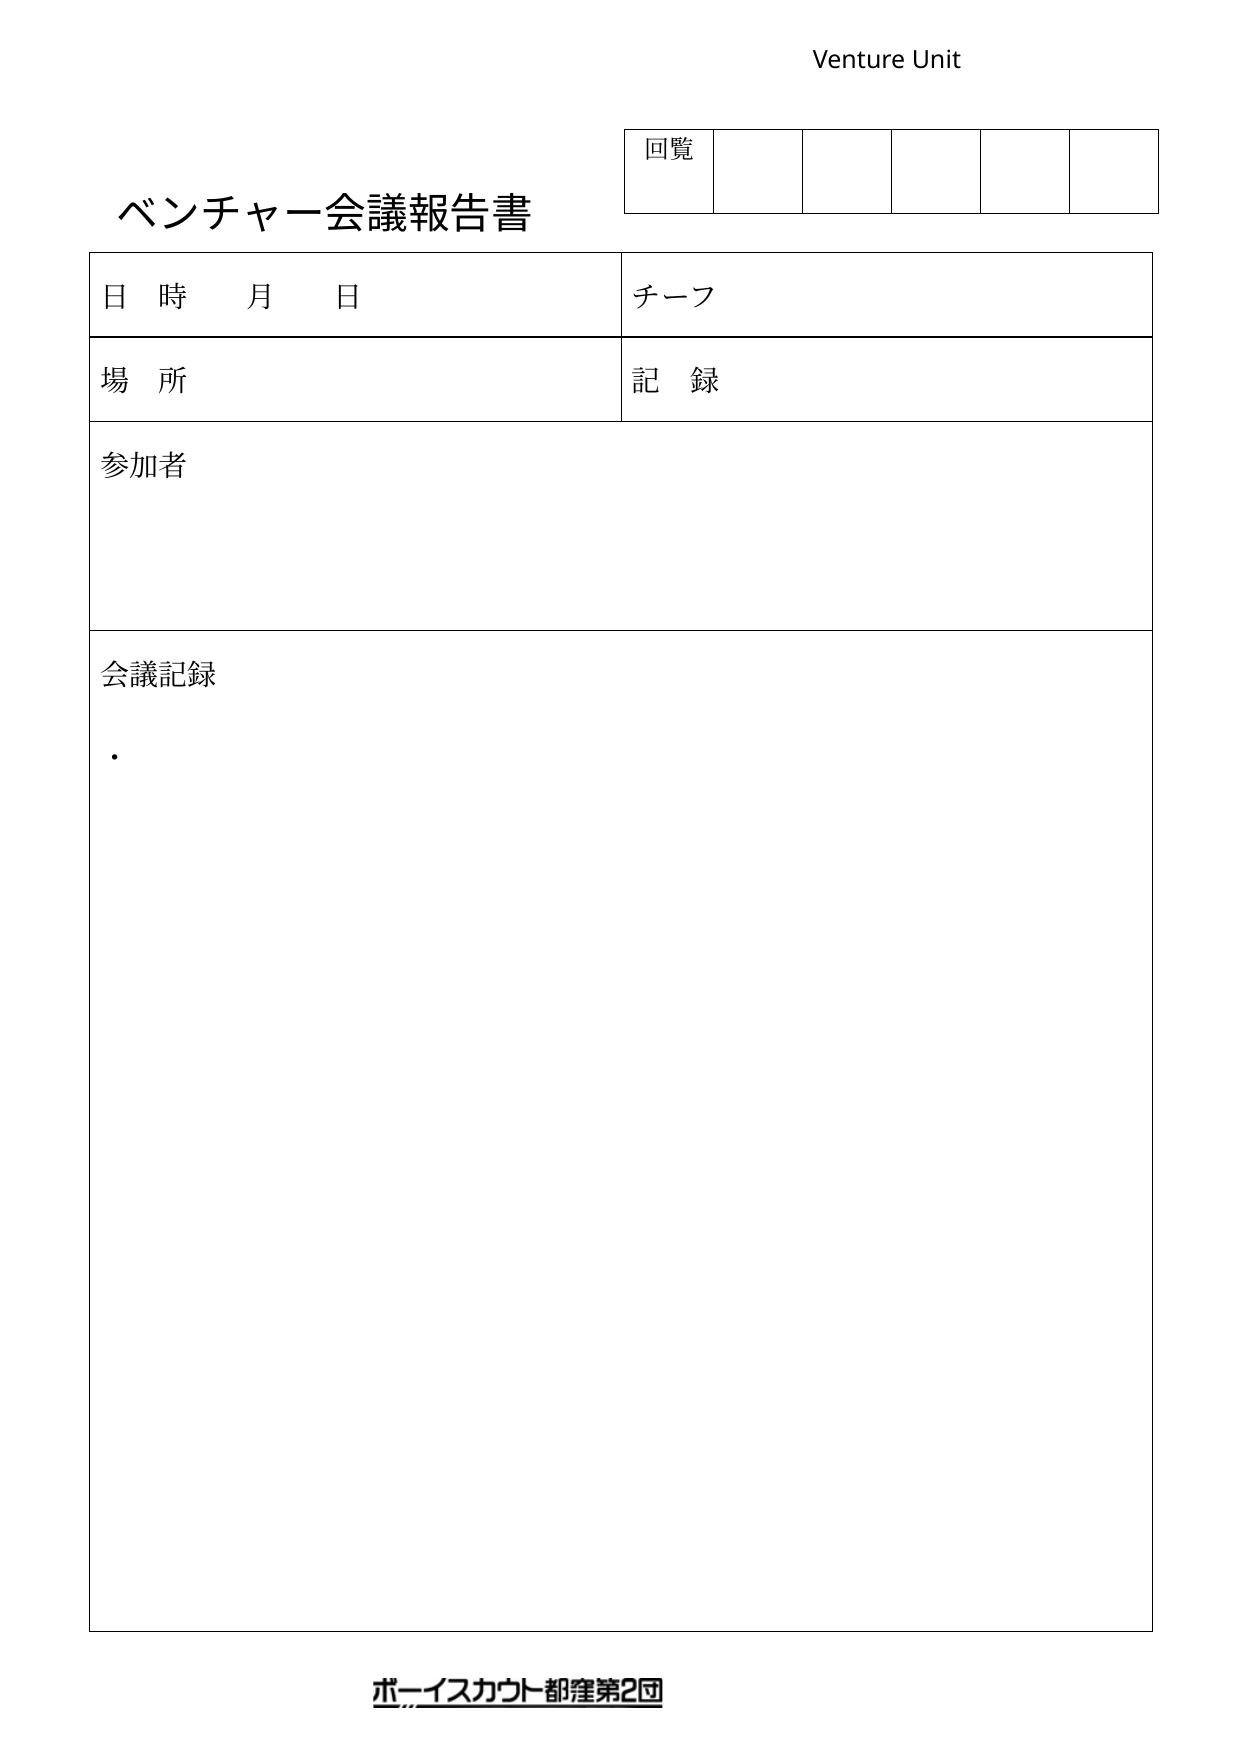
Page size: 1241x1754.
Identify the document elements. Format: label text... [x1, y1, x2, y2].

table_header [803, 130, 891, 212]
table_header [981, 130, 1069, 212]
table_header チーフ [622, 253, 1152, 336]
table_cell 記 録 [622, 338, 1152, 421]
table_cell 会議記録 ・ [90, 631, 1152, 1631]
table_header [892, 130, 980, 212]
table_header 日 時 月 日 [90, 253, 621, 336]
table_cell 場 所 [90, 338, 621, 421]
table_header [1070, 130, 1158, 212]
table_cell 参加者 [90, 422, 1152, 630]
picture [373, 1678, 663, 1708]
table_header [714, 130, 802, 212]
text ベンチャー会議報告書 [75, 169, 1165, 252]
table_header 回覧 [625, 130, 713, 212]
